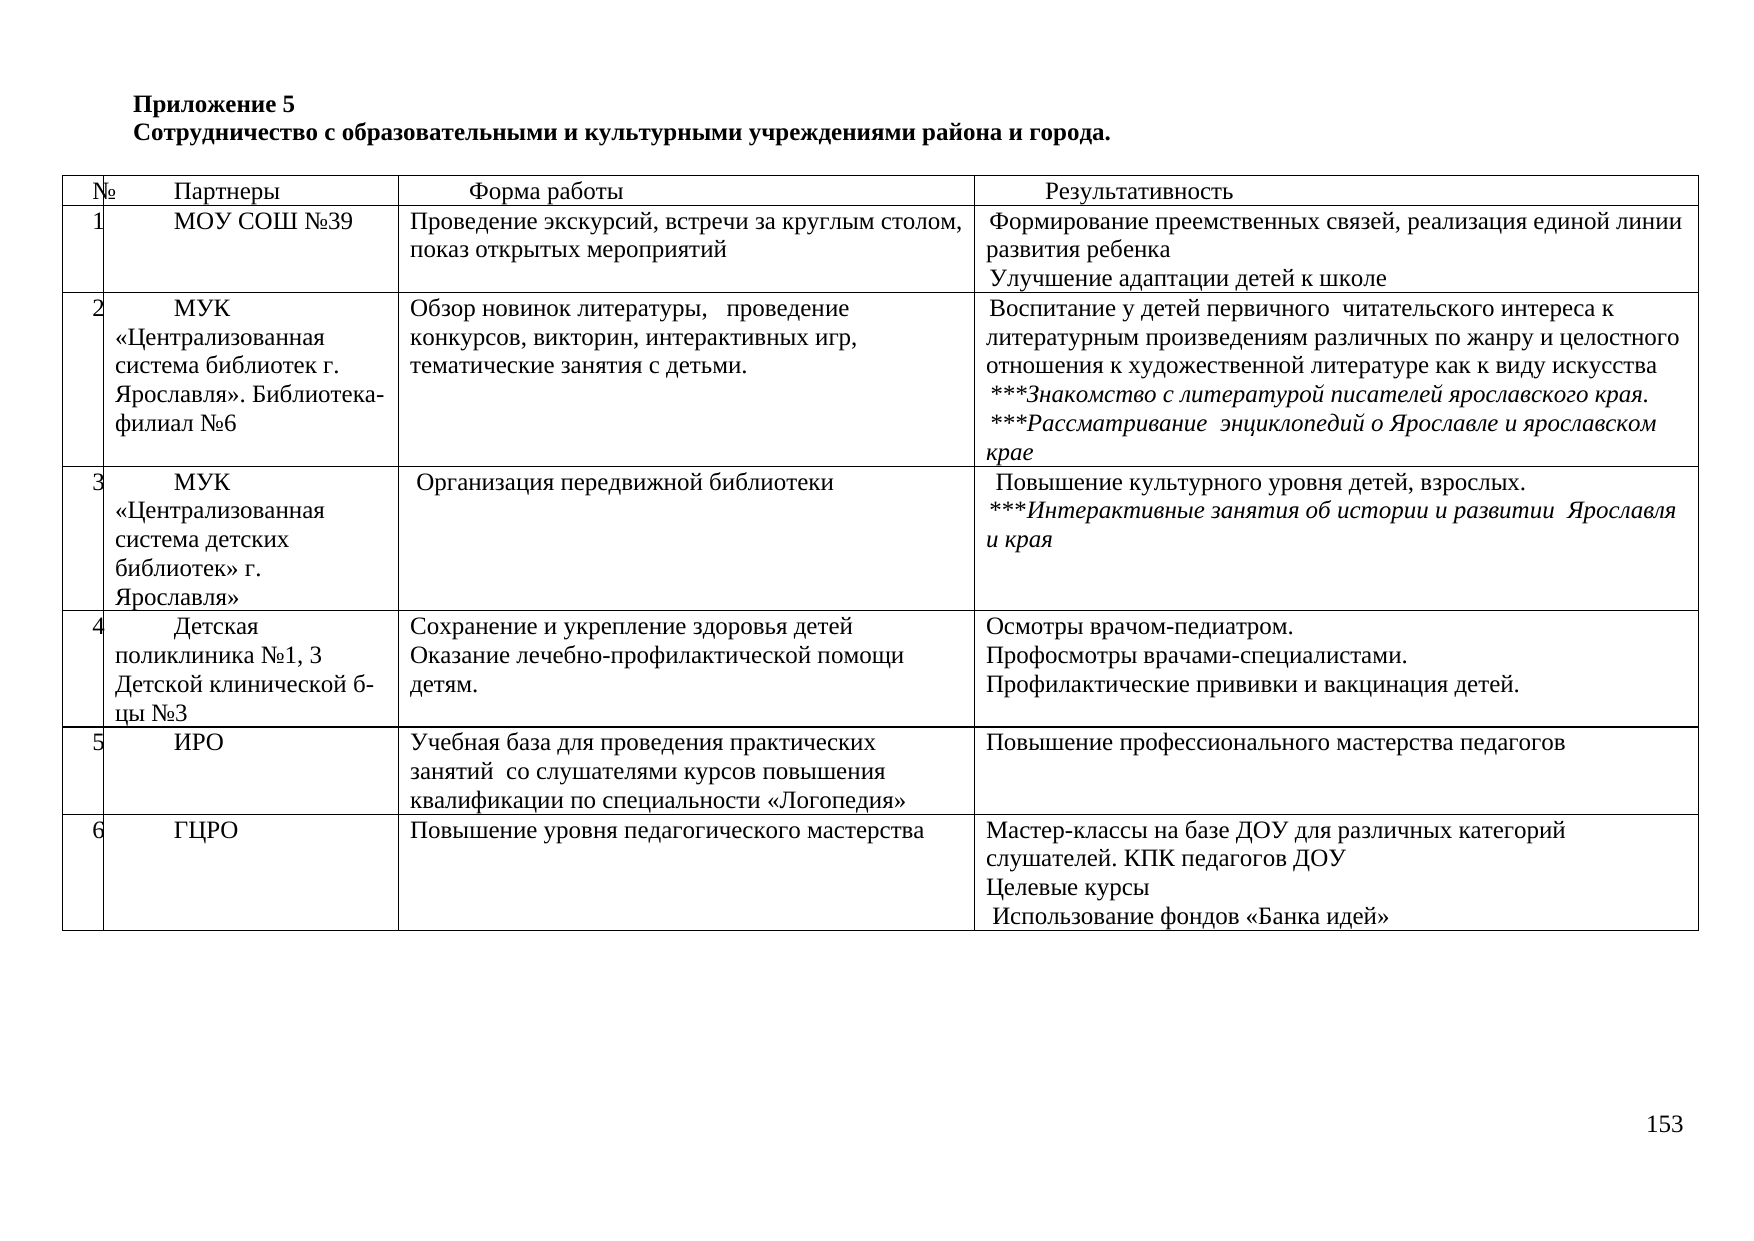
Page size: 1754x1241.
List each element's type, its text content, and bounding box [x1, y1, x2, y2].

table_cell Повышение культурного уровня детей, взрослых. ***Интерактивные занятия об истории и развитии Ярославля и края [975, 467, 1698, 610]
table_cell Осмотры врачом-педиатром. Профосмотры врачами-специалистами. Профилактические прививки и вакцинация детей. [975, 611, 1698, 726]
table_cell Проведение экскурсий, встречи за круглым столом, показ открытых мероприятий [399, 206, 974, 292]
table_cell 6 [63, 815, 103, 930]
table_cell Воспитание у детей первичного читательского интереса к литературным произведениям различных по жанру и целостного отношения к художественной литературе как к виду искусства ***Знакомство с литературой писателей ярославского края. ***Рассматривание энциклопедий о Ярославле и ярославском крае [975, 293, 1698, 466]
table_cell МОУ СОШ №39 [104, 206, 398, 292]
table_cell Детская поликлиника №1, 3 Детской клинической б-цы №3 [104, 611, 398, 726]
table_cell Учебная база для проведения практических занятий со слушателями курсов повышения квалификации по специальности «Логопедия» [399, 728, 974, 814]
table_cell ГЦРО [104, 815, 398, 930]
table_cell 5 [63, 728, 103, 814]
text Сотрудничество с образовательными и культурными учреждениями района и города. [74, 117, 1683, 146]
table_cell 1 [63, 206, 103, 292]
text Приложение 5 [74, 89, 1683, 117]
table_cell Организация передвижной библиотеки [399, 467, 974, 610]
table_header Результативность [975, 176, 1698, 205]
table_header Форма работы [399, 176, 974, 205]
table_cell ИРО [104, 728, 398, 814]
table_cell Повышение профессионального мастерства педагогов [975, 728, 1698, 814]
table_cell 2 [63, 293, 103, 466]
table_cell 4 [63, 611, 103, 726]
table_cell Сохранение и укрепление здоровья детей Оказание лечебно-профилактической помощи детям. [399, 611, 974, 726]
table_cell МУК «Централизованная система библиотек г. Ярославля». Библиотека-филиал №6 [104, 293, 398, 466]
table_cell Формирование преемственных связей, реализация единой линии развития ребенка Улучшение адаптации детей к школе [975, 206, 1698, 292]
table_header Партнеры [104, 176, 398, 205]
table_cell 3 [63, 467, 103, 610]
table_cell Повышение уровня педагогического мастерства [399, 815, 974, 930]
table_cell Обзор новинок литературы, проведение конкурсов, викторин, интерактивных игр, тематические занятия с детьми. [399, 293, 974, 466]
table_cell МУК «Централизованная система детских библиотек» г. Ярославля» [104, 467, 398, 610]
table_header № [63, 176, 103, 205]
table_cell Мастер-классы на базе ДОУ для различных категорий слушателей. КПК педагогов ДОУ Целевые курсы Использование фондов «Банка идей» [975, 815, 1698, 930]
